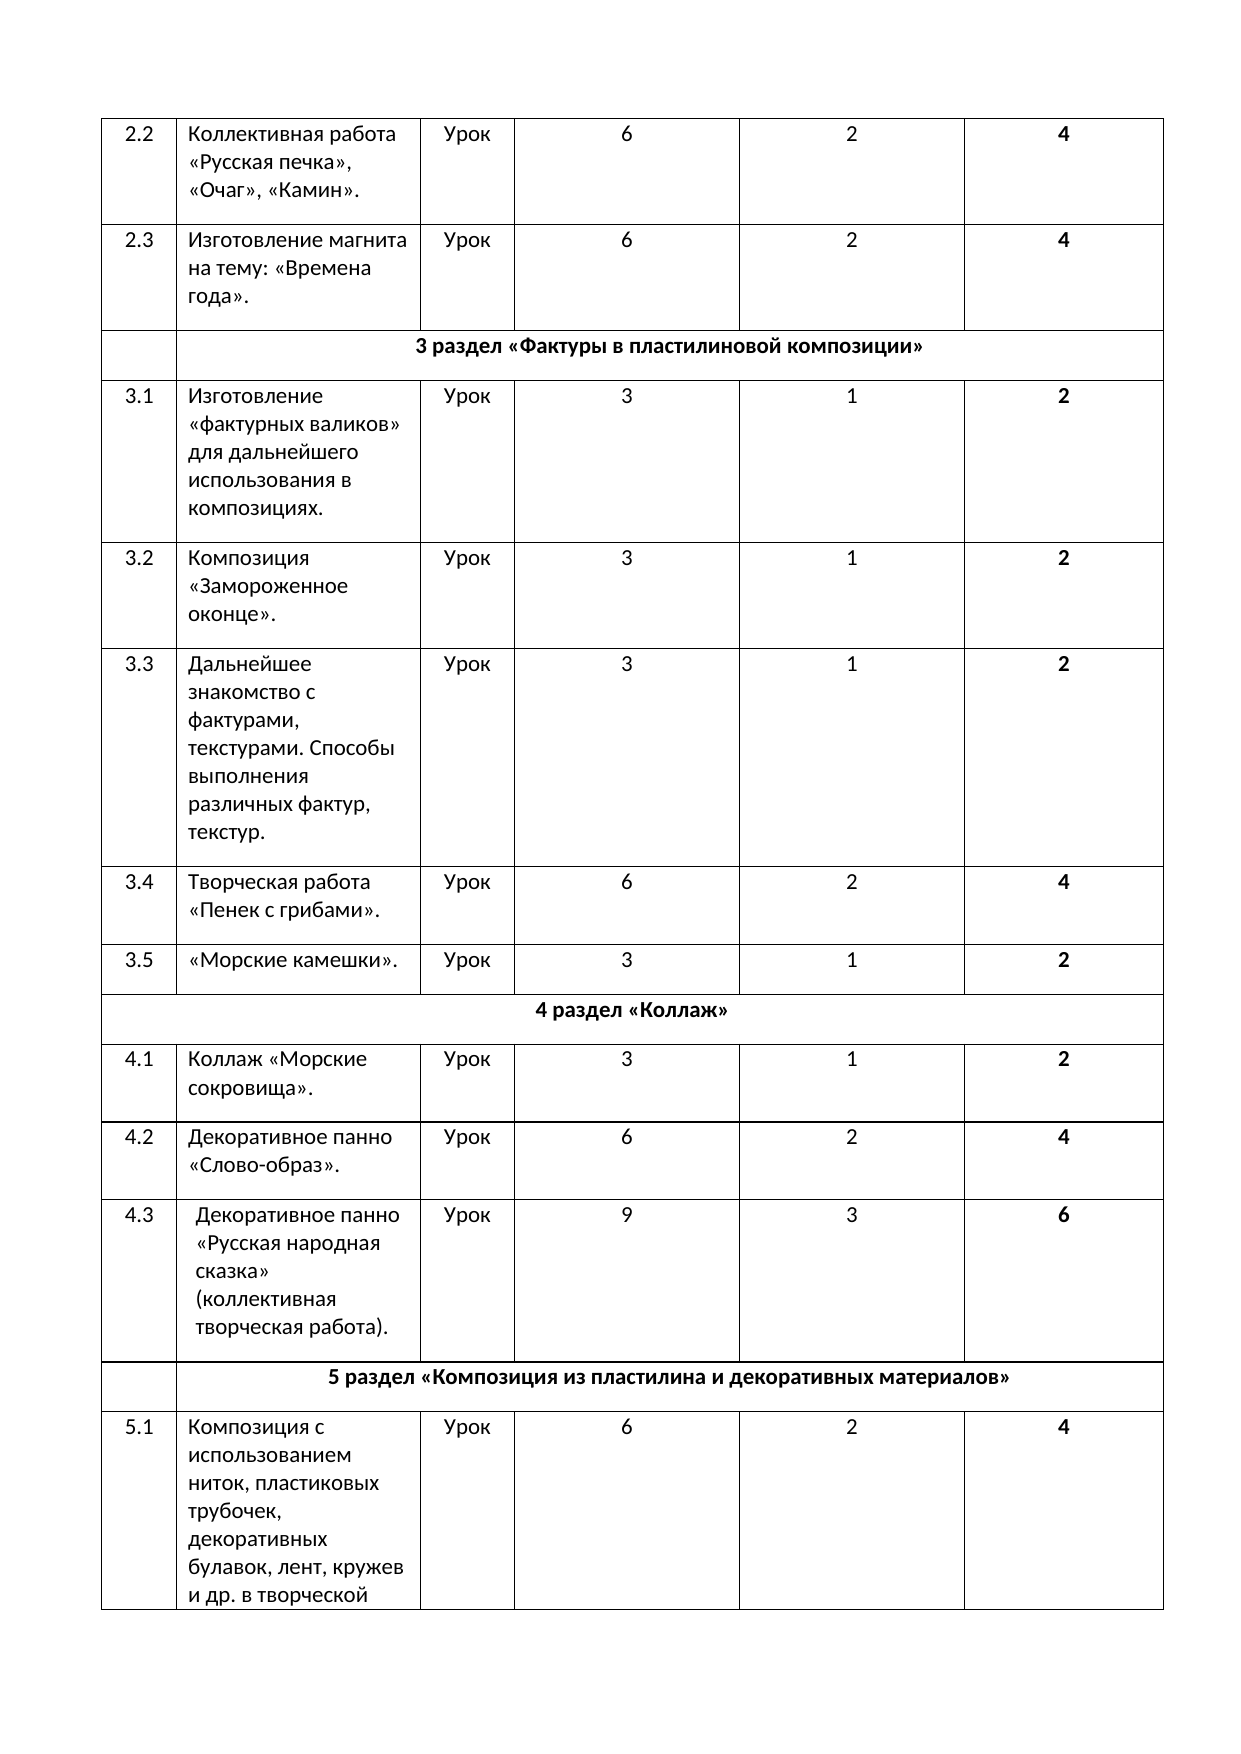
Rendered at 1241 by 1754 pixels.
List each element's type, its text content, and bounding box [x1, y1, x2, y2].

table_cell 2 [965, 543, 1163, 648]
table_cell 4 [965, 225, 1163, 330]
table_cell 6 [965, 1200, 1163, 1361]
table_cell Урок [421, 1045, 514, 1121]
table_cell 2 [740, 1412, 964, 1608]
table_cell 3.5 [102, 945, 176, 994]
table_cell 3 раздел «Фактуры в пластилиновой композиции» [177, 331, 1163, 380]
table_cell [177, 1412, 420, 1608]
table_cell 6 [515, 225, 739, 330]
table_cell 2 [965, 1045, 1163, 1121]
table_cell Декоративное панно «Слово-образ». [177, 1123, 420, 1199]
table_cell 3 [515, 1045, 739, 1121]
table_cell Урок [421, 381, 514, 542]
table_cell 3.2 [102, 543, 176, 648]
table_cell 4 раздел «Коллаж» [102, 995, 1163, 1043]
table_cell Композиция «Замороженное оконце». [177, 543, 420, 648]
table_cell 3 [740, 1200, 964, 1361]
table_cell 3.1 [102, 381, 176, 542]
table_cell 1 [740, 1045, 964, 1121]
table_cell 2 [740, 1123, 964, 1199]
table_cell 2.2 [102, 119, 176, 224]
table_cell 4.1 [102, 1045, 176, 1121]
table_cell 6 [515, 1123, 739, 1199]
table_cell Урок [421, 1123, 514, 1199]
table_cell Урок [421, 225, 514, 330]
table_cell [102, 331, 176, 380]
table_cell Изготовление магнита на тему: «Времена года». [177, 225, 420, 330]
table_cell 3.3 [102, 649, 176, 866]
table_cell 3 [515, 945, 739, 994]
table_cell Творческая работа «Пенек с грибами». [177, 867, 420, 944]
table_cell 4 [965, 867, 1163, 944]
table_cell 2 [740, 119, 964, 224]
table_cell 3 [515, 649, 739, 866]
table_cell Декоративное панно «Русская народная сказка» (коллективная творческая работа). [177, 1200, 420, 1361]
table_cell 4.3 [102, 1200, 176, 1361]
table_cell Коллаж «Морские сокровища». [177, 1045, 420, 1121]
table_cell 4 [965, 1123, 1163, 1199]
table_cell 4.2 [102, 1123, 176, 1199]
table_cell Урок [421, 119, 514, 224]
table_cell Урок [421, 945, 514, 994]
table_cell 2 [965, 381, 1163, 542]
table_cell Коллективная работа «Русская печка», «Очаг», «Камин». [177, 119, 420, 224]
table_cell 1 [740, 543, 964, 648]
table_cell 6 [515, 1412, 739, 1608]
table_cell 4 [965, 1412, 1163, 1608]
table_cell 1 [740, 649, 964, 866]
table_cell 4 [965, 119, 1163, 224]
table_cell 9 [515, 1200, 739, 1361]
table_cell 5.1 [102, 1412, 176, 1608]
table_cell Дальнейшее знакомство с фактурами, текстурами. Способы выполнения различных фактур, текстур. [177, 649, 420, 866]
table_cell Урок [421, 867, 514, 944]
table_cell 3.4 [102, 867, 176, 944]
table_cell 3 [515, 381, 739, 542]
table_cell 2 [965, 945, 1163, 994]
table_cell 2.3 [102, 225, 176, 330]
table_cell Урок [421, 1200, 514, 1361]
table_cell 2 [740, 867, 964, 944]
table_cell 6 [515, 119, 739, 224]
table_cell 3 [515, 543, 739, 648]
table_cell 6 [515, 867, 739, 944]
table_cell 2 [965, 649, 1163, 866]
table_cell 1 [740, 381, 964, 542]
table_cell 1 [740, 945, 964, 994]
table_cell Урок [421, 1412, 514, 1608]
table_cell Урок [421, 543, 514, 648]
table_cell Изготовление «фактурных валиков» для дальнейшего использования в композициях. [177, 381, 420, 542]
table_cell Урок [421, 649, 514, 866]
table_cell «Морские камешки». [177, 945, 420, 994]
table_cell [102, 1363, 176, 1411]
table_cell 5 раздел «Композиция из пластилина и декоративных материалов» [177, 1363, 1163, 1411]
table_cell 2 [740, 225, 964, 330]
